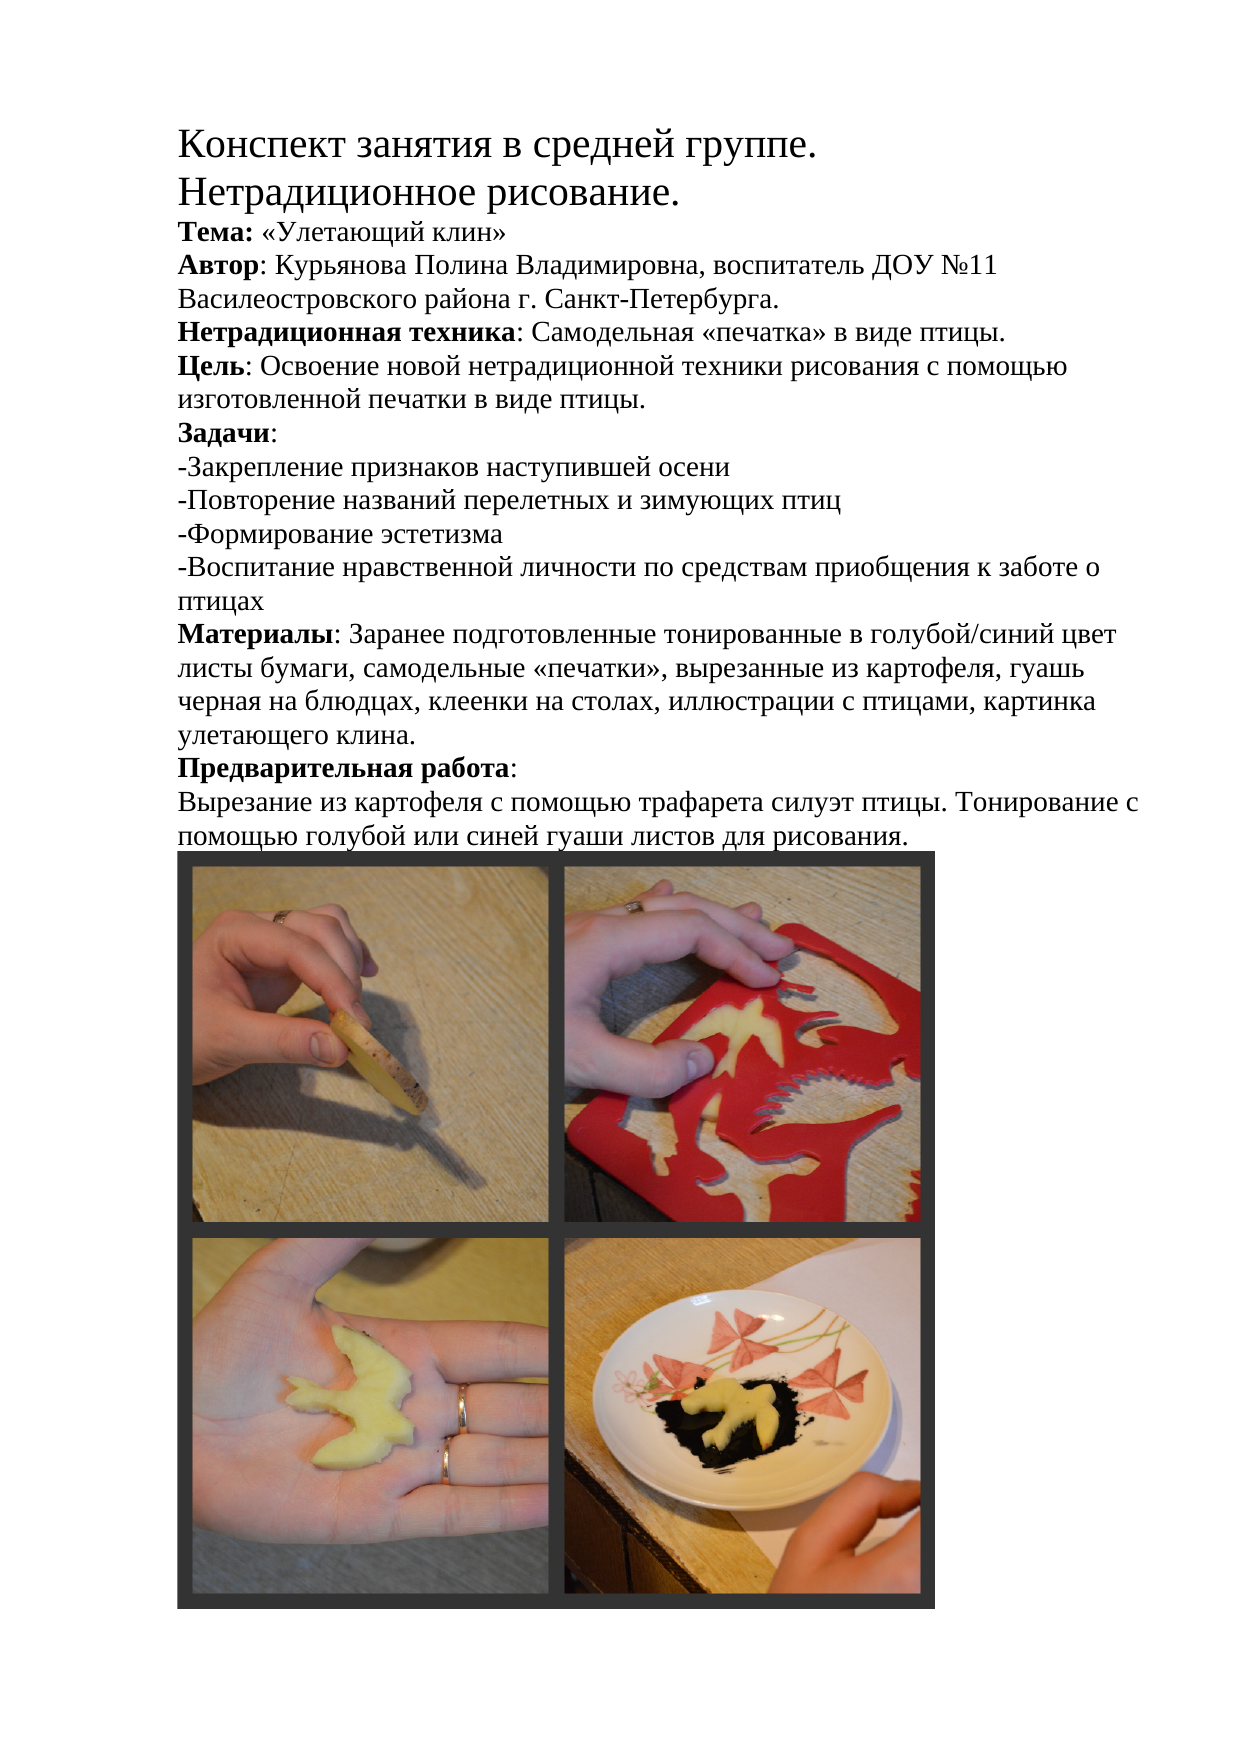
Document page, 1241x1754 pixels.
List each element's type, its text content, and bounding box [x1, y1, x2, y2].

picture [177, 851, 935, 1609]
text Василеостровского района г. Санкт-Петербурга. Нетрадиционная техника: Самодельная «печатка» в виде птицы. Цель: Освоение новой нетрадиционной техники рисования с помощью изготовленной печатки в виде птицы. Задачи: -Закрепление признаков наступившей осени -Повторение названий перелетных и зимующих птиц -Формирование эстетизма -Воспитание нравственной личности по средствам приобщения к заботе о птицах Материалы: Заранее подготовленные тонированные в голубой/синий цвет листы бумаги, самодельные «печатки», вырезанные из картофеля, гуашь черная на блюдцах, клеенки на столах, иллюстрации с птицами, картинка улетающего клина. Предварительная работа: [177, 281, 1152, 784]
text Конспект занятия в средней группе. Нетрадиционное рисование. Тема: «Улетающий клин» Автор: Курьянова Полина Владимировна, воспитатель ДОУ №11 [177, 118, 1152, 281]
